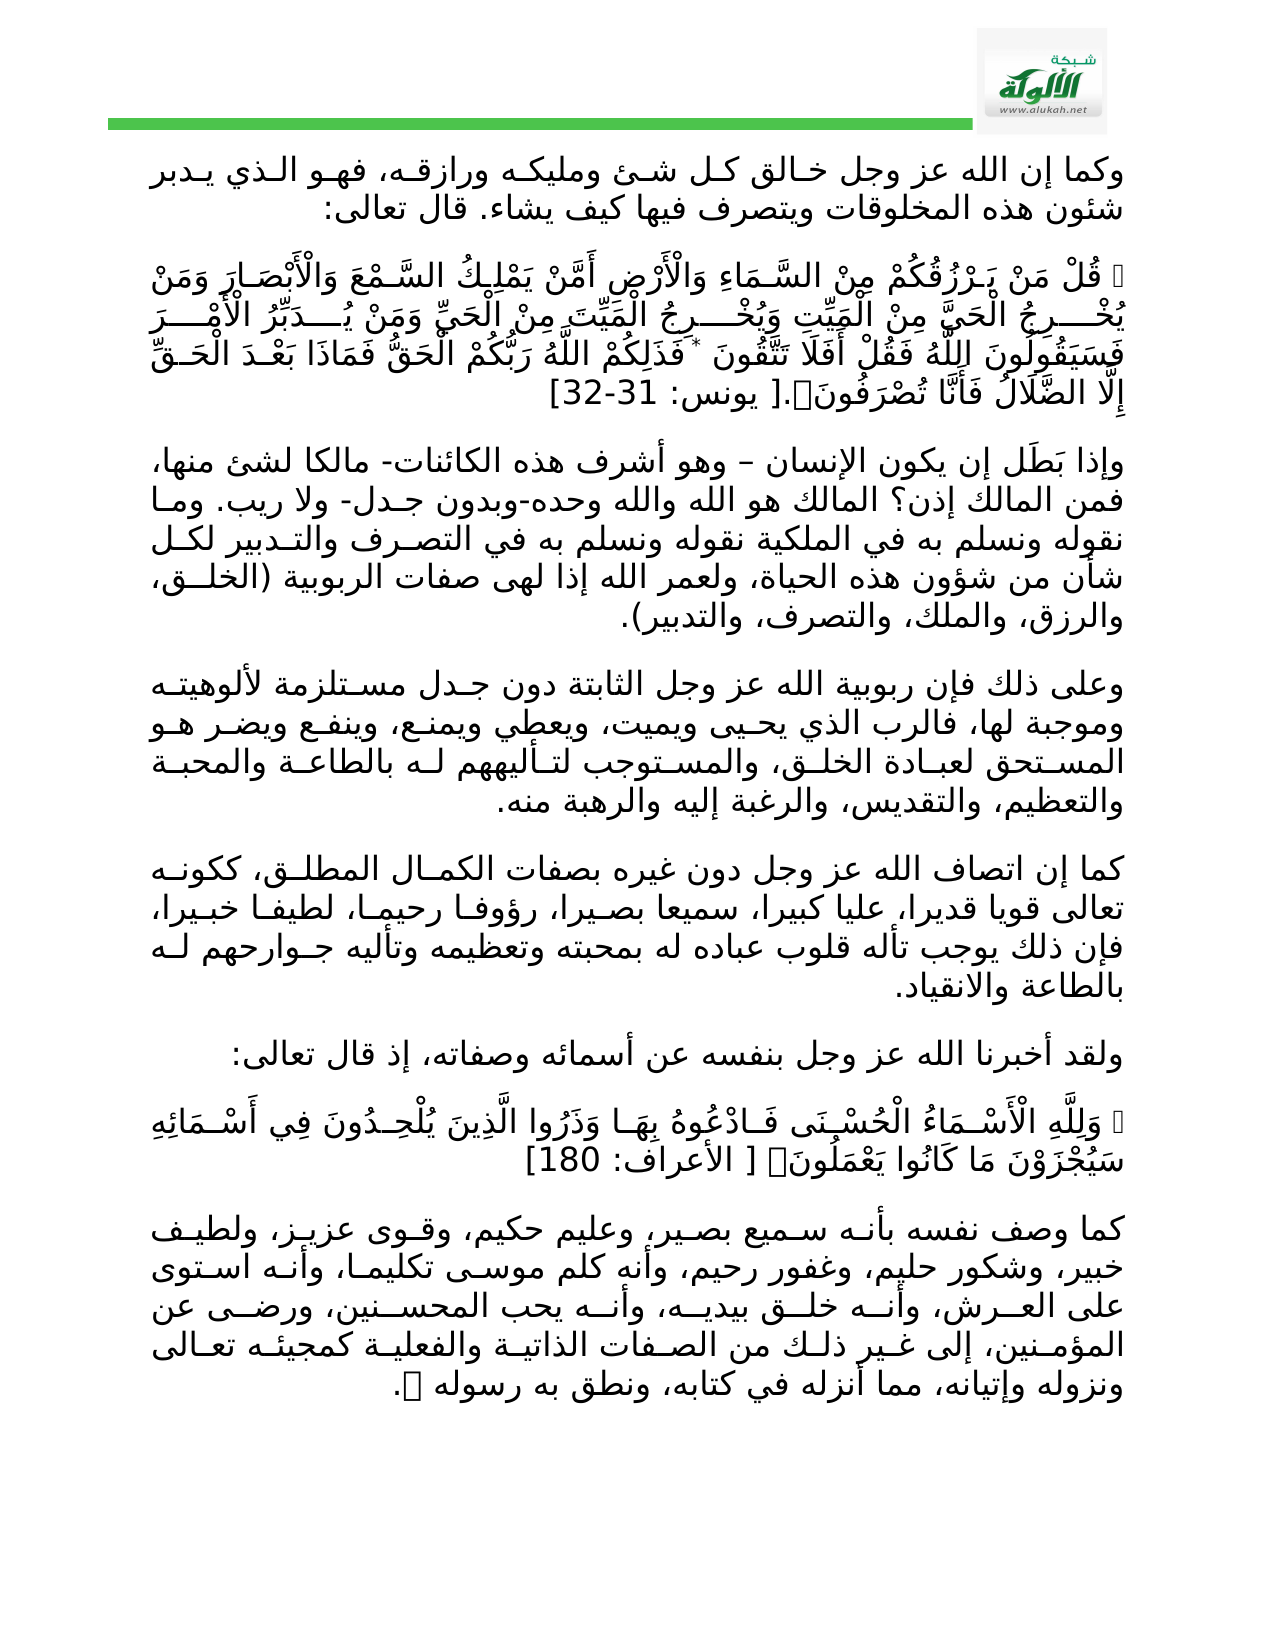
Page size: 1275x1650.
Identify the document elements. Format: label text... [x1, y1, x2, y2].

text قُلْ مَنْ يَرْزُقُكُمْ مِنْ السَّمَاءِ وَالْأَرْضِ أَمَّنْ يَمْلِكُ السَّمْعَ وَالْأَبْصَارَ وَمَنْ يُخْرِجُ الْحَيَّ مِنْ الْمَيِّتِ وَيُخْرِجُ الْمَيِّتَ مِنْ الْحَيِّ وَمَنْ يُدَبِّرُ الْأَمْرَ فَسَيَقُولُونَ اللَّهُ فَقُلْ أَفَلَا تَتَّقُونَ * فَذَلِكُمْ اللَّهُ رَبُّكُمْ الْحَقُّ فَمَاذَا بَعْدَ الْحَقِّ إِلَّا الضَّلَالُ فَأَنَّا تُصْرَفُونَ.[ يونس: 31-32] [150, 257, 1125, 412]
text وإذا بَطَل إن يكون الإنسان – وهو أشرف هذه الكائنات- مالكا لشئ منها، فمن المالك إذن؟ المالك هو الله والله وحده-وبدون جدل- ولا ريب. وما نقوله ونسلم به في الملكية نقوله ونسلم به في التصرف والتدبير لكل شأن من شؤون هذه الحياة، ولعمر الله إذا لهى صفات الربوبية (الخلق، والرزق، والملك، والتصرف، والتدبير). [150, 441, 1125, 636]
text ولقد أخبرنا الله عز وجل بنفسه عن أسمائه وصفاته، إذ قال تعالى: [150, 1034, 1125, 1073]
text كما إن اتصاف الله عز وجل دون غيره بصفات الكمال المطلق، ككونه تعالى قويا قديرا، عليا كبيرا، سميعا بصيرا، رؤوفا رحيما، لطيفا خبيرا، فإن ذلك يوجب تأله قلوب عباده له بمحبته وتعظيمه وتأليه جوارحهم له بالطاعة والانقياد. [150, 849, 1125, 1005]
text كما وصف نفسه بأنه سميع بصير، وعليم حكيم، وقوى عزيز، ولطيف خبير، وشكور حليم، وغفور رحيم، وأنه كلم موسى تكليما، وأنه استوى على العرش، وأنه خلق بيديه، وأنه يحب المحسنين، ورضى عن المؤمنين، إلى غير ذلك من الصفات الذاتية والفعلية كمجيئه تعالى ونزوله وإتيانه، مما أنزله في كتابه، ونطق به رسوله . [150, 1209, 1125, 1403]
text وعلى ذلك فإن ربوبية الله عز وجل الثابتة دون جدل مستلزمة لألوهيته وموجبة لها، فالرب الذي يحيى ويميت، ويعطي ويمنع، وينفع ويضر هو المستحق لعبادة الخلق، والمستوجب لتأليههم له بالطاعة والمحبة والتعظيم، والتقديس، والرغبة إليه والرهبة منه. [150, 665, 1125, 820]
text وَلِلَّهِ الْأَسْمَاءُ الْحُسْنَى فَادْعُوهُ بِهَا وَذَرُوا الَّذِينَ يُلْحِدُونَ فِي أَسْمَائِهِ سَيُجْزَوْنَ مَا كَانُوا يَعْمَلُونَ [ الأعراف: 180] [150, 1102, 1125, 1180]
text وكما إن الله عز وجل خالق كل شئ ومليكه ورازقه، فهو الذي يدبر شئون هذه المخلوقات ويتصرف فيها كيف يشاء. قال تعالى: [150, 150, 1125, 228]
